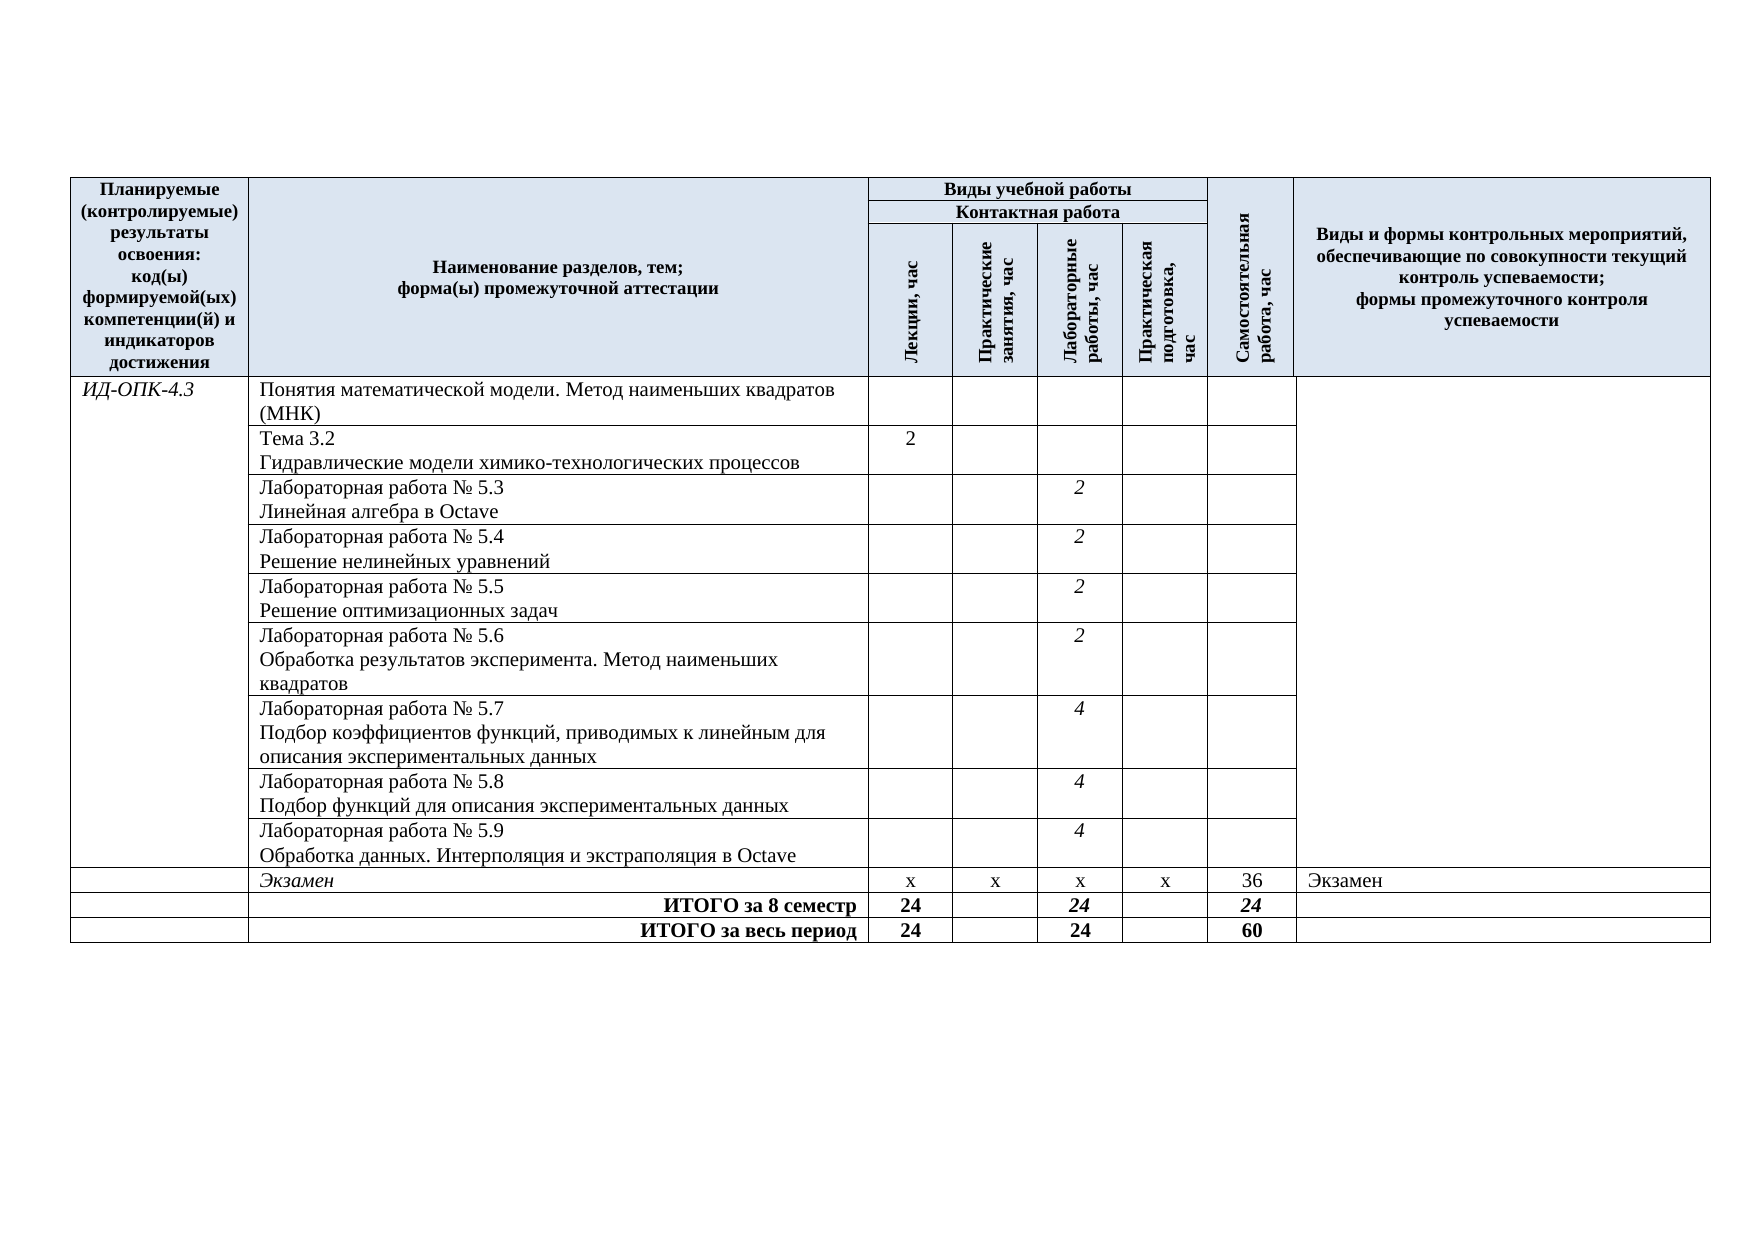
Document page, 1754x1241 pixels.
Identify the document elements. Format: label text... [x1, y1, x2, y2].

table_cell [1123, 893, 1207, 917]
table_cell [1123, 696, 1207, 768]
table_cell Тема 3.2 Гидравлические модели химико-технологических процессов [249, 426, 868, 474]
table_cell Экзамен [1297, 868, 1710, 892]
table_cell 24 [869, 893, 952, 917]
table_header Виды и формы контрольных мероприятий, обеспечивающие по совокупности текущий контроль успеваемости; формы промежуточного контроля успеваемости [1294, 178, 1710, 376]
table_cell х [1123, 868, 1207, 892]
table_cell [1123, 475, 1207, 523]
table_cell Лекции, час [869, 224, 952, 376]
table_cell Лабораторная работа № 5.8 Подбор функций для описания экспериментальных данных [249, 769, 868, 817]
table_cell х [1208, 377, 1296, 425]
table_cell [869, 819, 952, 867]
table_cell [869, 574, 952, 622]
table_cell [1038, 377, 1122, 425]
table_cell [953, 623, 1037, 695]
table_cell [869, 623, 952, 695]
table_cell 4 [1038, 769, 1122, 817]
table_cell Лабораторная работа № 5.5 Решение оптимизационных задач [249, 574, 868, 622]
table_cell [953, 918, 1037, 942]
table_cell Практические занятия, час [953, 224, 1037, 376]
table_cell [953, 819, 1037, 867]
table_cell [1208, 769, 1296, 817]
table_cell [953, 769, 1037, 817]
table_cell 2 [1038, 623, 1122, 695]
table_cell [1208, 426, 1296, 474]
table_cell 60 [1208, 918, 1296, 942]
table_cell [1208, 475, 1296, 523]
table_cell 24 [1038, 918, 1122, 942]
table_cell 24 [869, 918, 952, 942]
table_cell 24 [1208, 893, 1296, 917]
table_cell 2 [1038, 475, 1122, 523]
table_cell [1208, 525, 1296, 573]
table_cell Тема 3.1 Понятия математической модели. Метод наименьших квадратов (МНК) [249, 377, 868, 425]
table_cell 36 [1208, 868, 1296, 892]
table_header Наименование разделов, тем; форма(ы) промежуточной аттестации [249, 178, 868, 376]
table_cell [1038, 426, 1122, 474]
table_cell х [1038, 868, 1122, 892]
table_cell ИТОГО за весь период [249, 918, 868, 942]
table_cell [1208, 819, 1296, 867]
table_cell 4 [1038, 696, 1122, 768]
table_cell [953, 893, 1037, 917]
table_header Виды учебной работы [869, 178, 1207, 200]
table_cell Экзамен [249, 868, 868, 892]
table_cell Лабораторная работа № 5.7 Подбор коэффициентов функций, приводимых к линейным для описания экспериментальных данных [249, 696, 868, 768]
table_cell [1208, 696, 1296, 768]
table_cell Лабораторная работа № 5.3 Линейная алгебра в Octave [249, 475, 868, 523]
table_cell Лабораторная работа № 5.4 Решение нелинейных уравнений [249, 525, 868, 573]
table_cell Контактная работа [869, 201, 1207, 222]
table_cell [869, 525, 952, 573]
table_cell [1208, 574, 1296, 622]
table_cell [1123, 819, 1207, 867]
table_cell [1208, 623, 1296, 695]
table_header Планируемые (контролируемые) результаты освоения: код(ы) формируемой(ых) компетенции(й) и индикаторов достижения компетенций [71, 178, 248, 376]
table_cell [953, 426, 1037, 474]
table_cell 24 [1038, 893, 1122, 917]
table_cell [1123, 525, 1207, 573]
table_cell [1123, 769, 1207, 817]
table_cell ИТОГО за 8 семестр [249, 893, 868, 917]
table_cell [1297, 893, 1710, 917]
table_cell Лабораторная работа № 5.6 Обработка результатов эксперимента. Метод наименьших квадратов [249, 623, 868, 695]
table_cell 4 [1038, 819, 1122, 867]
table_cell 2 [1038, 525, 1122, 573]
table_cell [1123, 623, 1207, 695]
table_cell Практическая подготовка, час [1123, 224, 1207, 376]
table_cell [953, 696, 1037, 768]
table_header Самостоятельная работа, час [1208, 178, 1293, 376]
table_cell [1123, 426, 1207, 474]
table_cell [1297, 918, 1710, 942]
table_cell [71, 868, 248, 892]
table_cell Лабораторная работа № 5.9 Обработка данных. Интерполяция и экстраполяция в Octave [249, 819, 868, 867]
table_cell 2 [869, 426, 952, 474]
table_cell [71, 918, 248, 942]
table_cell [1123, 377, 1207, 425]
table_cell [1123, 574, 1207, 622]
table_cell [953, 377, 1037, 425]
table_cell [869, 696, 952, 768]
table_cell 2 [1038, 574, 1122, 622]
table_cell [953, 574, 1037, 622]
table_cell [869, 475, 952, 523]
table_cell [953, 475, 1037, 523]
table_cell х [953, 868, 1037, 892]
table_cell [869, 769, 952, 817]
table_cell 4 [869, 377, 952, 425]
table_cell х [869, 868, 952, 892]
table_cell [71, 893, 248, 917]
table_cell Лабораторные работы, час [1038, 224, 1122, 376]
table_cell [953, 525, 1037, 573]
table_cell [1123, 918, 1207, 942]
